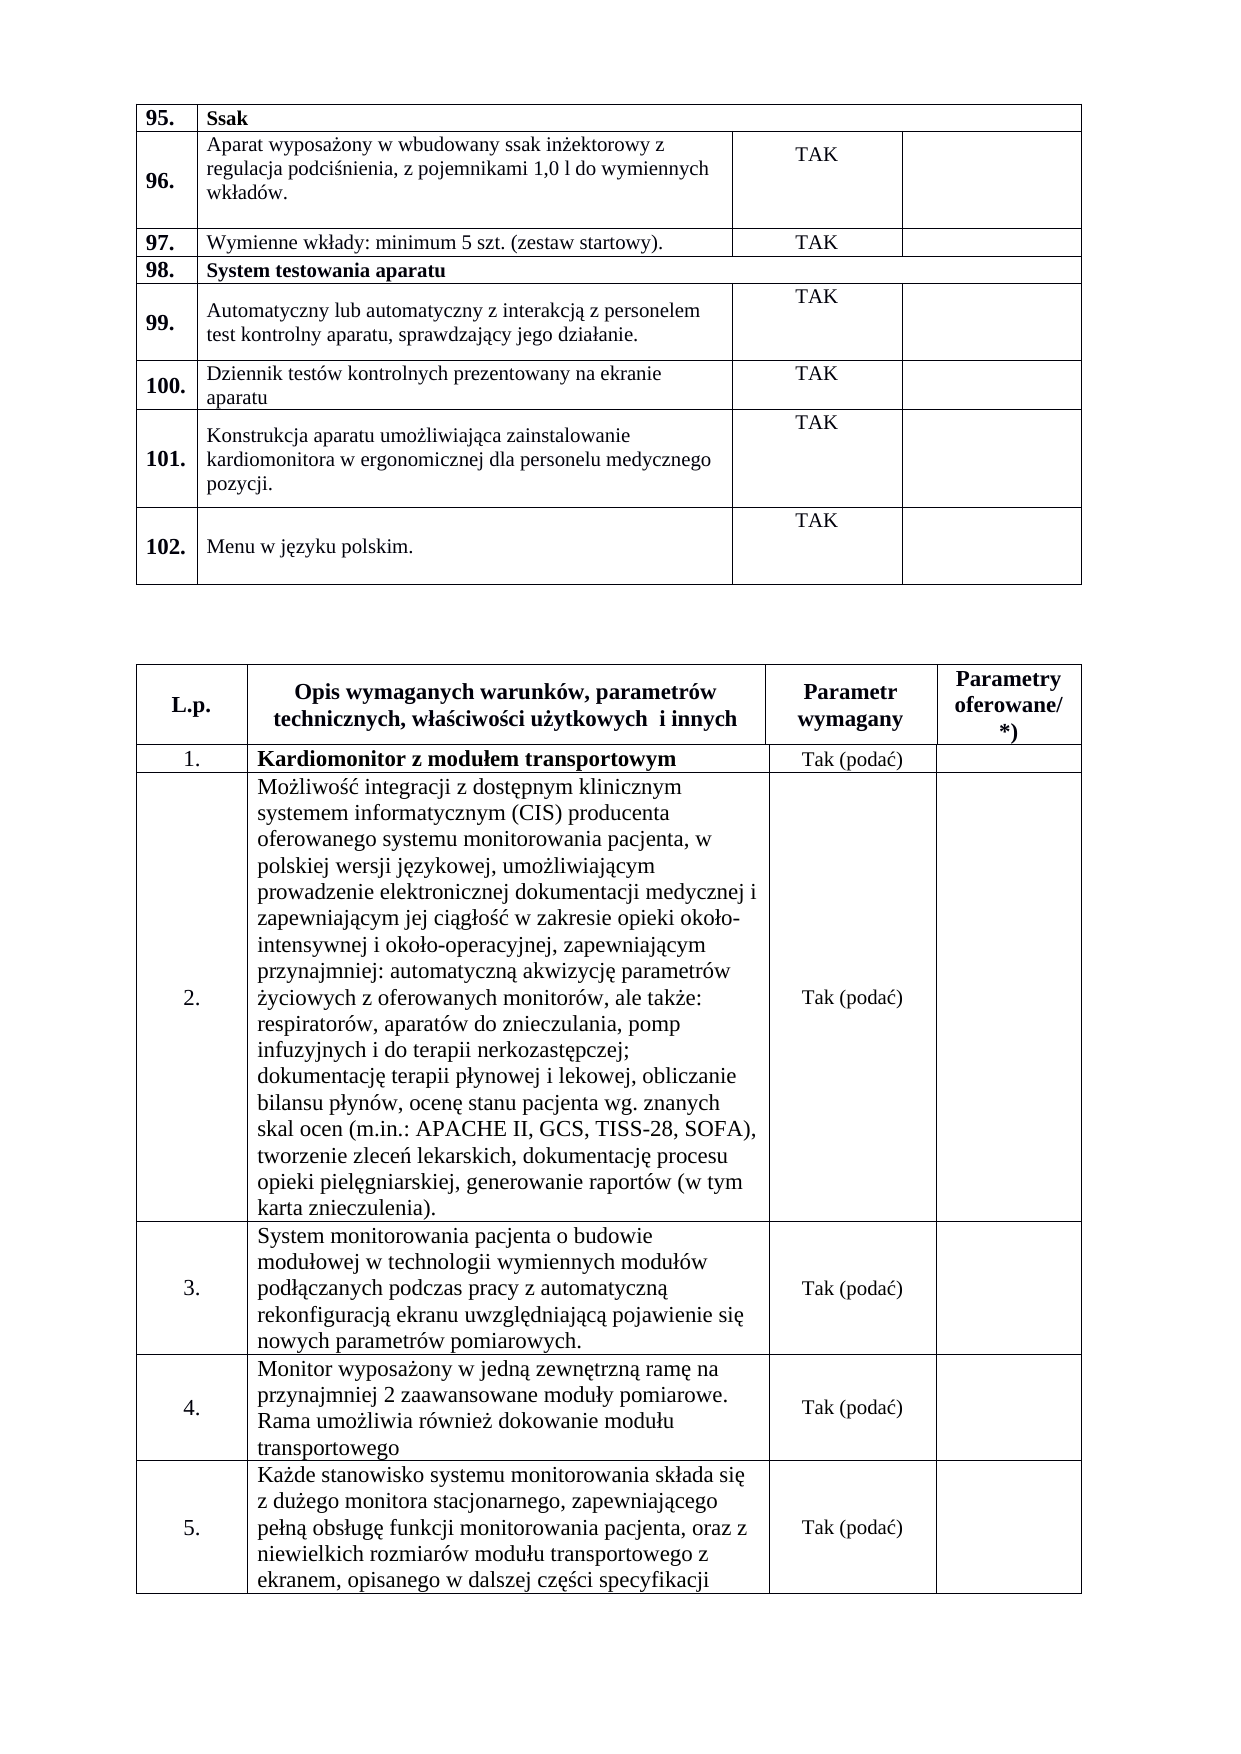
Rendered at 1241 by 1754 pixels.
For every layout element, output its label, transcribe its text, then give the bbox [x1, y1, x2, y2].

table_cell Konstrukcja aparatu umożliwiająca zainstalowanie kardiomonitora w ergonomicznej dla personelu medycznego pozycji. [198, 410, 732, 507]
table_cell [937, 1461, 1081, 1593]
table_cell Wymienne wkłady: minimum 5 szt. (zestaw startowy). [198, 229, 732, 256]
table_cell [137, 1355, 247, 1460]
table_cell [903, 508, 1081, 584]
table_cell Dziennik testów kontrolnych prezentowany na ekranie aparatu [198, 361, 732, 409]
table_cell Ssak [198, 105, 1081, 131]
table_cell [903, 361, 1081, 409]
table_cell Tak (podać) [770, 773, 936, 1221]
table_cell [137, 257, 197, 283]
table_cell [903, 410, 1081, 507]
table_cell System monitorowania pacjenta o budowie modułowej w technologii wymiennych modułów podłączanych podczas pracy z automatyczną rekonfiguracją ekranu uwzględniającą pojawienie się nowych parametrów pomiarowych. [248, 1222, 769, 1353]
table_cell [137, 229, 197, 256]
table_cell Menu w języku polskim. [198, 508, 732, 584]
table_cell [137, 1222, 247, 1353]
table_cell System testowania aparatu [198, 257, 1081, 283]
table_cell TAK [733, 284, 902, 360]
table_cell [937, 1222, 1081, 1353]
table_cell Monitor wyposażony w jedną zewnętrzną ramę na przynajmniej 2 zaawansowane moduły pomiarowe. Rama umożliwia również dokowanie modułu transportowego [248, 1355, 769, 1460]
table_cell [137, 361, 197, 409]
table_cell TAK [733, 410, 902, 507]
table_cell [937, 773, 1081, 1221]
table_header Parametry oferowane/ *) [938, 665, 1081, 744]
table_cell TAK [733, 361, 902, 409]
table_cell [903, 284, 1081, 360]
table_cell Kardiomonitor z modułem transportowym [248, 745, 769, 772]
table_cell Aparat wyposażony w wbudowany ssak inżektorowy z regulacja podciśnienia, z pojemnikami 1,0 l do wymiennych wkładów. [198, 132, 732, 228]
table_cell [137, 773, 247, 1221]
table_cell [137, 410, 197, 507]
table_cell Każde stanowisko systemu monitorowania składa się z dużego monitora stacjonarnego, zapewniającego pełną obsługę funkcji monitorowania pacjenta, oraz z niewielkich rozmiarów modułu transportowego z ekranem, opisanego w dalszej części specyfikacji [248, 1461, 769, 1593]
table_cell Możliwość integracji z dostępnym klinicznym systemem informatycznym (CIS) producenta oferowanego systemu monitorowania pacjenta, w polskiej wersji językowej, umożliwiającym prowadzenie elektronicznej dokumentacji medycznej i zapewniającym jej ciągłość w zakresie opieki około-intensywnej i około-operacyjnej, zapewniającym przynajmniej: automatyczną akwizycję parametrów życiowych z oferowanych monitorów, ale także: respiratorów, aparatów do znieczulania, pomp infuzyjnych i do terapii nerkozastępczej; dokumentację terapii płynowej i lekowej, obliczanie bilansu płynów, ocenę stanu pacjenta wg. znanych skal ocen (m.in.: APACHE II, GCS, TISS-28, SOFA), tworzenie zleceń lekarskich, dokumentację procesu opieki pielęgniarskiej, generowanie raportów (w tym karta znieczulenia). [248, 773, 769, 1221]
table_cell Automatyczny lub automatyczny z interakcją z personelem test kontrolny aparatu, sprawdzający jego działanie. [198, 284, 732, 360]
table_header Parametr wymagany [766, 665, 937, 744]
table_header Opis wymaganych warunków, parametrów technicznych, właściwości użytkowych i innych [248, 665, 765, 744]
table_cell [137, 508, 197, 584]
table_cell [937, 745, 1081, 772]
table_cell [137, 132, 197, 228]
table_cell Tak (podać) [770, 1222, 936, 1353]
table_cell [137, 1461, 247, 1593]
table_cell [137, 284, 197, 360]
table_cell [137, 105, 197, 131]
table_cell [903, 132, 1081, 228]
table_cell Tak (podać) [770, 1461, 936, 1593]
table_cell [937, 1355, 1081, 1460]
table_cell [903, 229, 1081, 256]
table_cell TAK [733, 508, 902, 584]
table_cell Tak (podać) [770, 1355, 936, 1460]
table_cell Tak (podać) [770, 745, 936, 772]
table_cell TAK [733, 229, 902, 256]
table_header L.p. [137, 665, 247, 744]
table_cell TAK [733, 132, 902, 228]
table_cell [137, 745, 247, 772]
